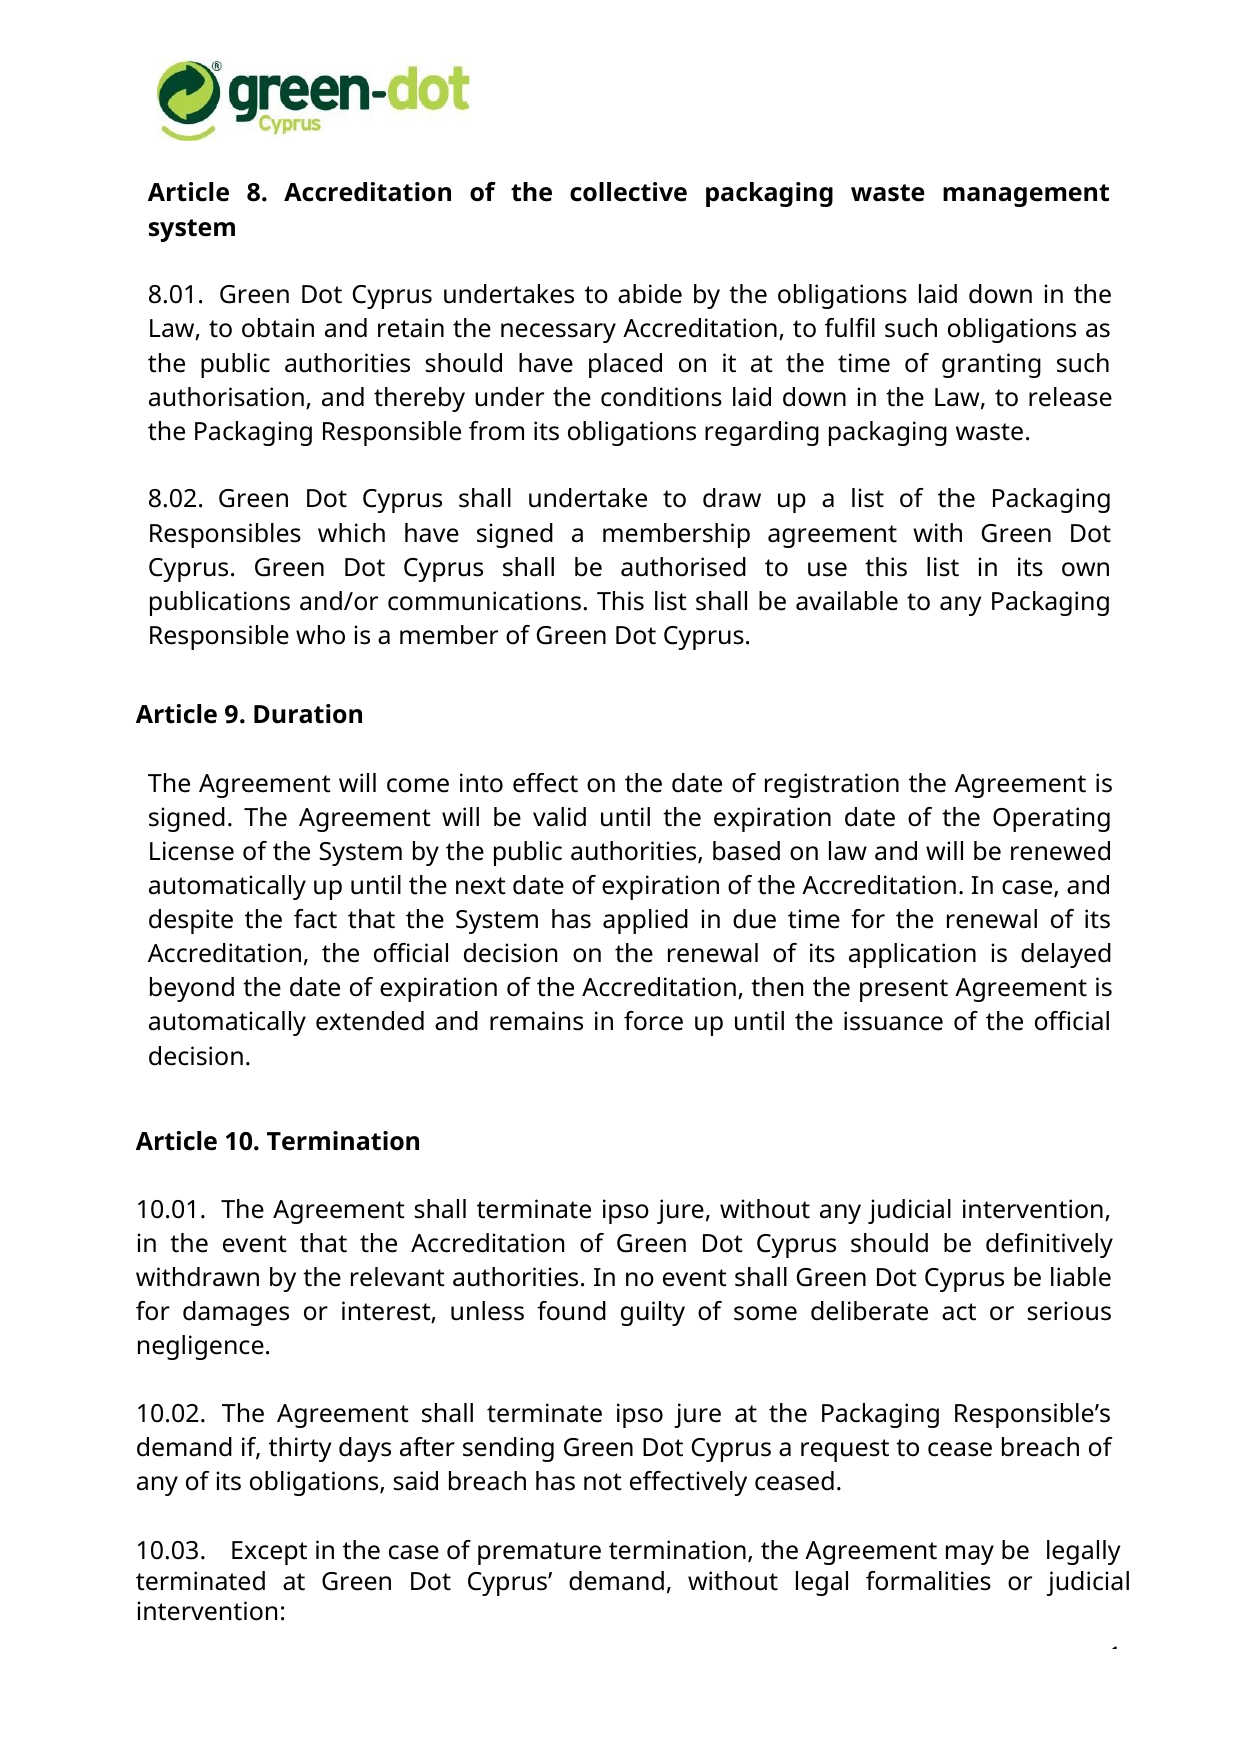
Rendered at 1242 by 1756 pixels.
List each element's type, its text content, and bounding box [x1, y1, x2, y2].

list Green Dot Cyprus undertakes to abide by the obligations laid down in the Law, to obtain and retain the necessary Accreditation, to fulfil such obligations as the public authorities should have placed on it at the time of granting such authorisation, and thereby under the conditions laid down in the Law, to release the Packaging Responsible from its obligations regarding packaging waste. [148, 277, 1112, 447]
subtitle Article 8. Accreditation of the collective packaging waste management system [148, 175, 1112, 243]
subtitle Article 10. Termination [136, 1124, 1131, 1158]
text The Agreement will come into effect on the date of registration the Agreement is signed. The Agreement will be valid until the expiration date of the Operating License of the System by the public authorities, based on law and will be renewed automatically up until the next date of expiration of the Accreditation. In case, and despite the fact that the System has applied in due time for the renewal of its Accreditation, the official decision on the renewal of its application is delayed beyond the date of expiration of the Accreditation, then the present Agreement is automatically extended and remains in force up until the issuance of the official decision. [148, 766, 1113, 1072]
list Except in the case of premature termination, the Agreement may be legally [135, 1532, 1131, 1566]
list The Agreement shall terminate ipso jure at the Packaging Responsible’s demand if, thirty days after sending Green Dot Cyprus a request to cease breach of any of its obligations, said breach has not effectively ceased. [136, 1396, 1112, 1498]
subtitle Article 9. Duration [136, 697, 1131, 731]
list The Agreement shall terminate ipso jure, without any judicial intervention, in the event that the Accreditation of Green Dot Cyprus should be definitively withdrawn by the relevant authorities. In no event shall Green Dot Cyprus be liable for damages or interest, unless found guilty of some deliberate act or serious negligence. [136, 1191, 1113, 1362]
picture [156, 59, 470, 141]
list Green Dot Cyprus shall undertake to draw up a list of the Packaging Responsibles which have signed a membership agreement with Green Dot Cyprus. Green Dot Cyprus shall be authorised to use this list in its own publications and/or communications. This list shall be available to any Packaging Responsible who is a member of Green Dot Cyprus. [148, 481, 1113, 651]
text terminated at Green Dot Cyprus’ demand, without legal formalities or judicial intervention: [136, 1566, 1131, 1627]
